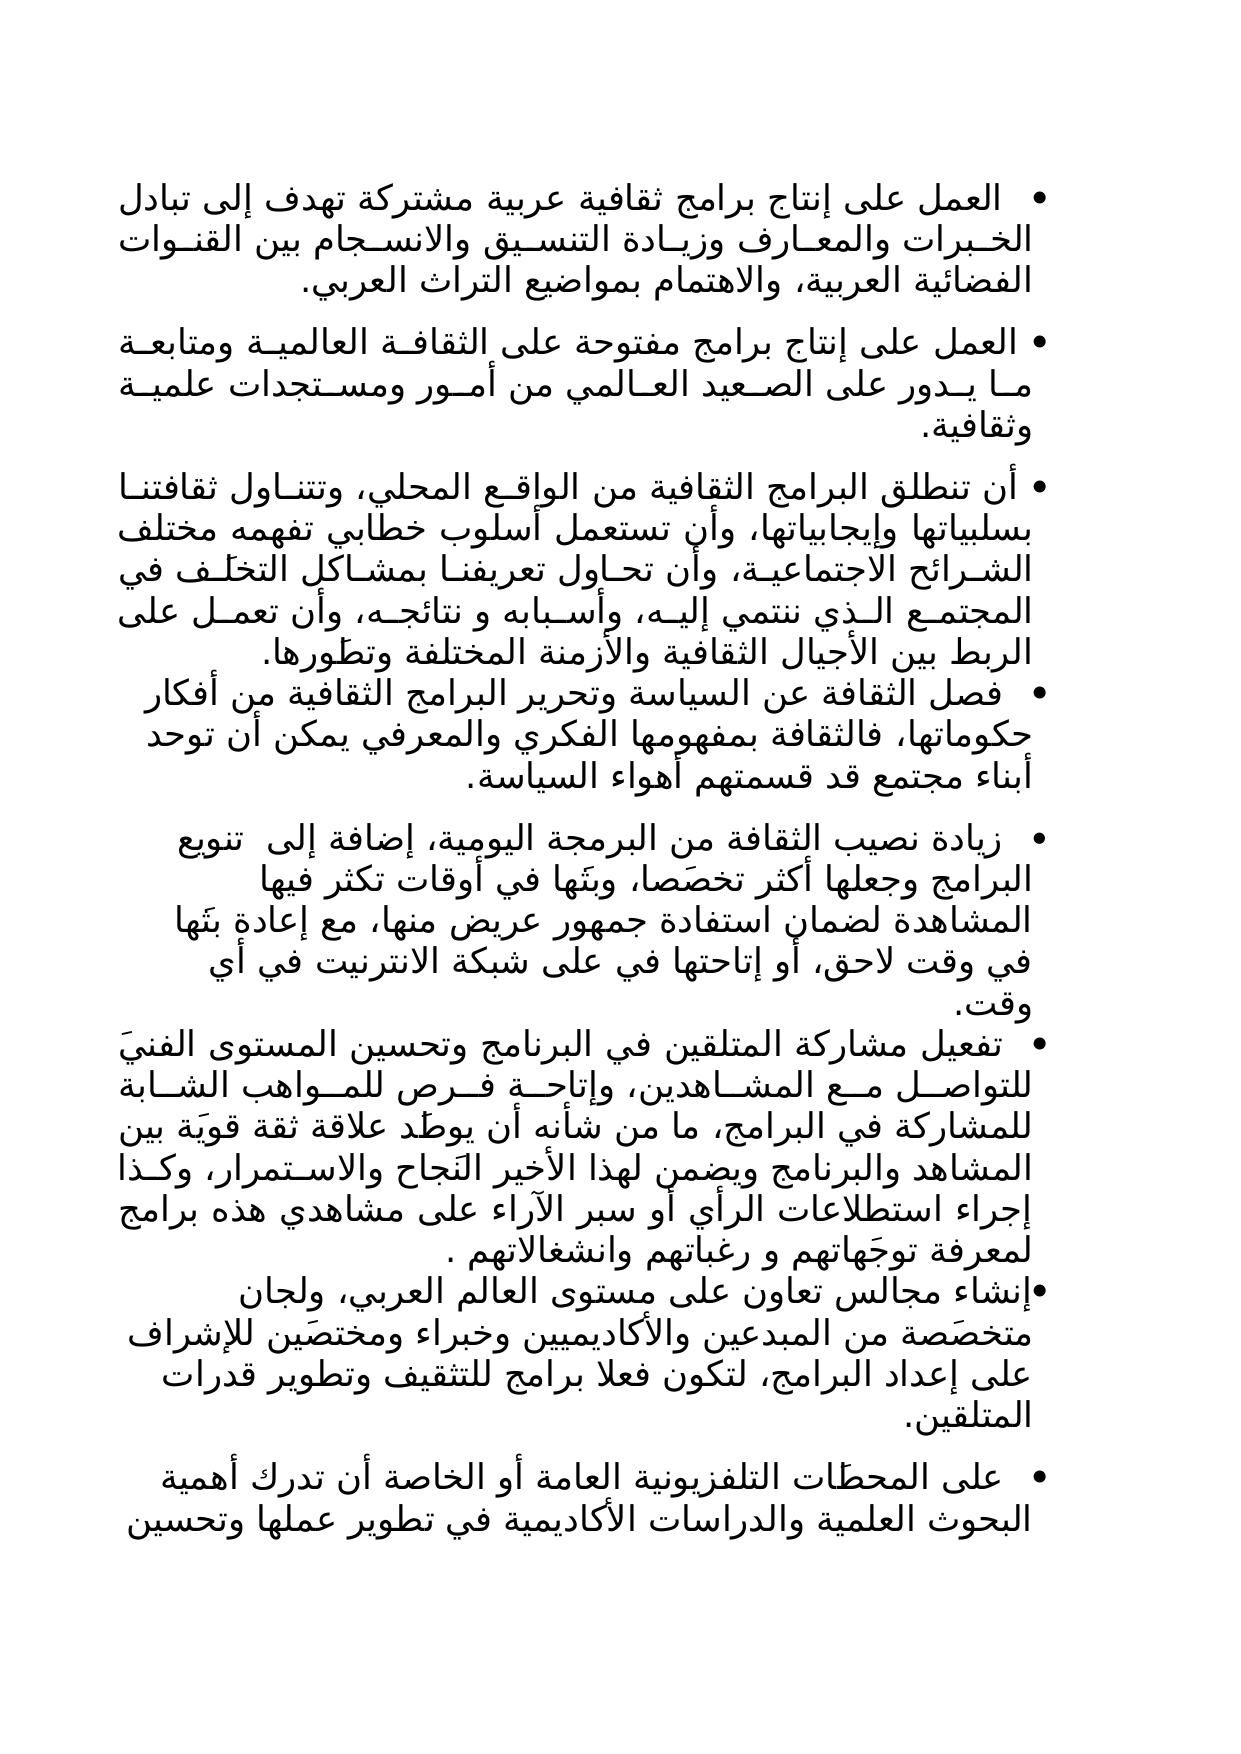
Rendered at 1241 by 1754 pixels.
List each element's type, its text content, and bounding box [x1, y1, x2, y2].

list أن تنطلق البرامج الثقافية من الواقع المحلي، وتتناول ثقافتنا بسلبياتها وإيجابياتها، وأن تستعمل أسلوب خطابي تفهمه مختلف الشرائح الاجتماعية، وأن تحاول تعريفنا بمشاكل التخلَف في المجتمع الذي ننتمي إليه، وأسبابه و نتائجه، وأن تعمل على الربط بين الأجيال الثقافية والأزمنة المختلفة وتطَورها. [118, 466, 1034, 673]
list زيادة نصيب الثقافة من البرمجة اليومية، إضافة إلى تنويع البرامج وجعلها أكثر تخصَصا، وبثَها في أوقات تكثر فيها المشاهدة لضمان استفادة جمهور عريض منها، مع إعادة بثَها في وقت لاحق، أو إتاحتها في على شبكة الانترنيت في أي وقت. [118, 817, 1034, 1023]
list تفعيل مشاركة المتلقين في البرنامج وتحسين المستوى الفنيَ للتواصل مع المشاهدين، وإتاحة فرص للمواهب الشابة للمشاركة في البرامج، ما من شأنه أن يوطَد علاقة ثقة قويَة بين المشاهد والبرنامج ويضمن لهذا الأخير النَجاح والاستمرار، وكذا إجراء استطلاعات الرأي أو سبر الآراء على مشاهدي هذه برامج لمعرفة توجَهاتهم و رغباتهم وانشغالاتهم . [118, 1023, 1034, 1271]
list إنشاء مجالس تعاون على مستوى العالم العربي، ولجان متخصَصة من المبدعين والأكاديميين وخبراء ومختصَين للإشراف على إعداد البرامج، لتكون فعلا برامج للتثقيف وتطوير قدرات المتلقين. [118, 1271, 1034, 1436]
list فصل الثقافة عن السياسة وتحرير البرامج الثقافية من أفكار حكوماتها، فالثقافة بمفهومها الفكري والمعرفي يمكن أن توحد أبناء مجتمع قد قسمتهم أهواء السياسة. [118, 673, 1034, 796]
list العمل على إنتاج برامج ثقافية عربية مشتركة تهدف إلى تبادل الخبرات والمعارف وزيادة التنسيق والانسجام بين القنوات الفضائية العربية، والاهتمام بمواضيع التراث العربي. [118, 177, 1034, 301]
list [118, 1457, 1034, 1539]
list العمل على إنتاج برامج مفتوحة على الثقافة العالمية ومتابعة ما يدور على الصعيد العالمي من أمور ومستجدات علمية وثقافية. [118, 322, 1034, 446]
